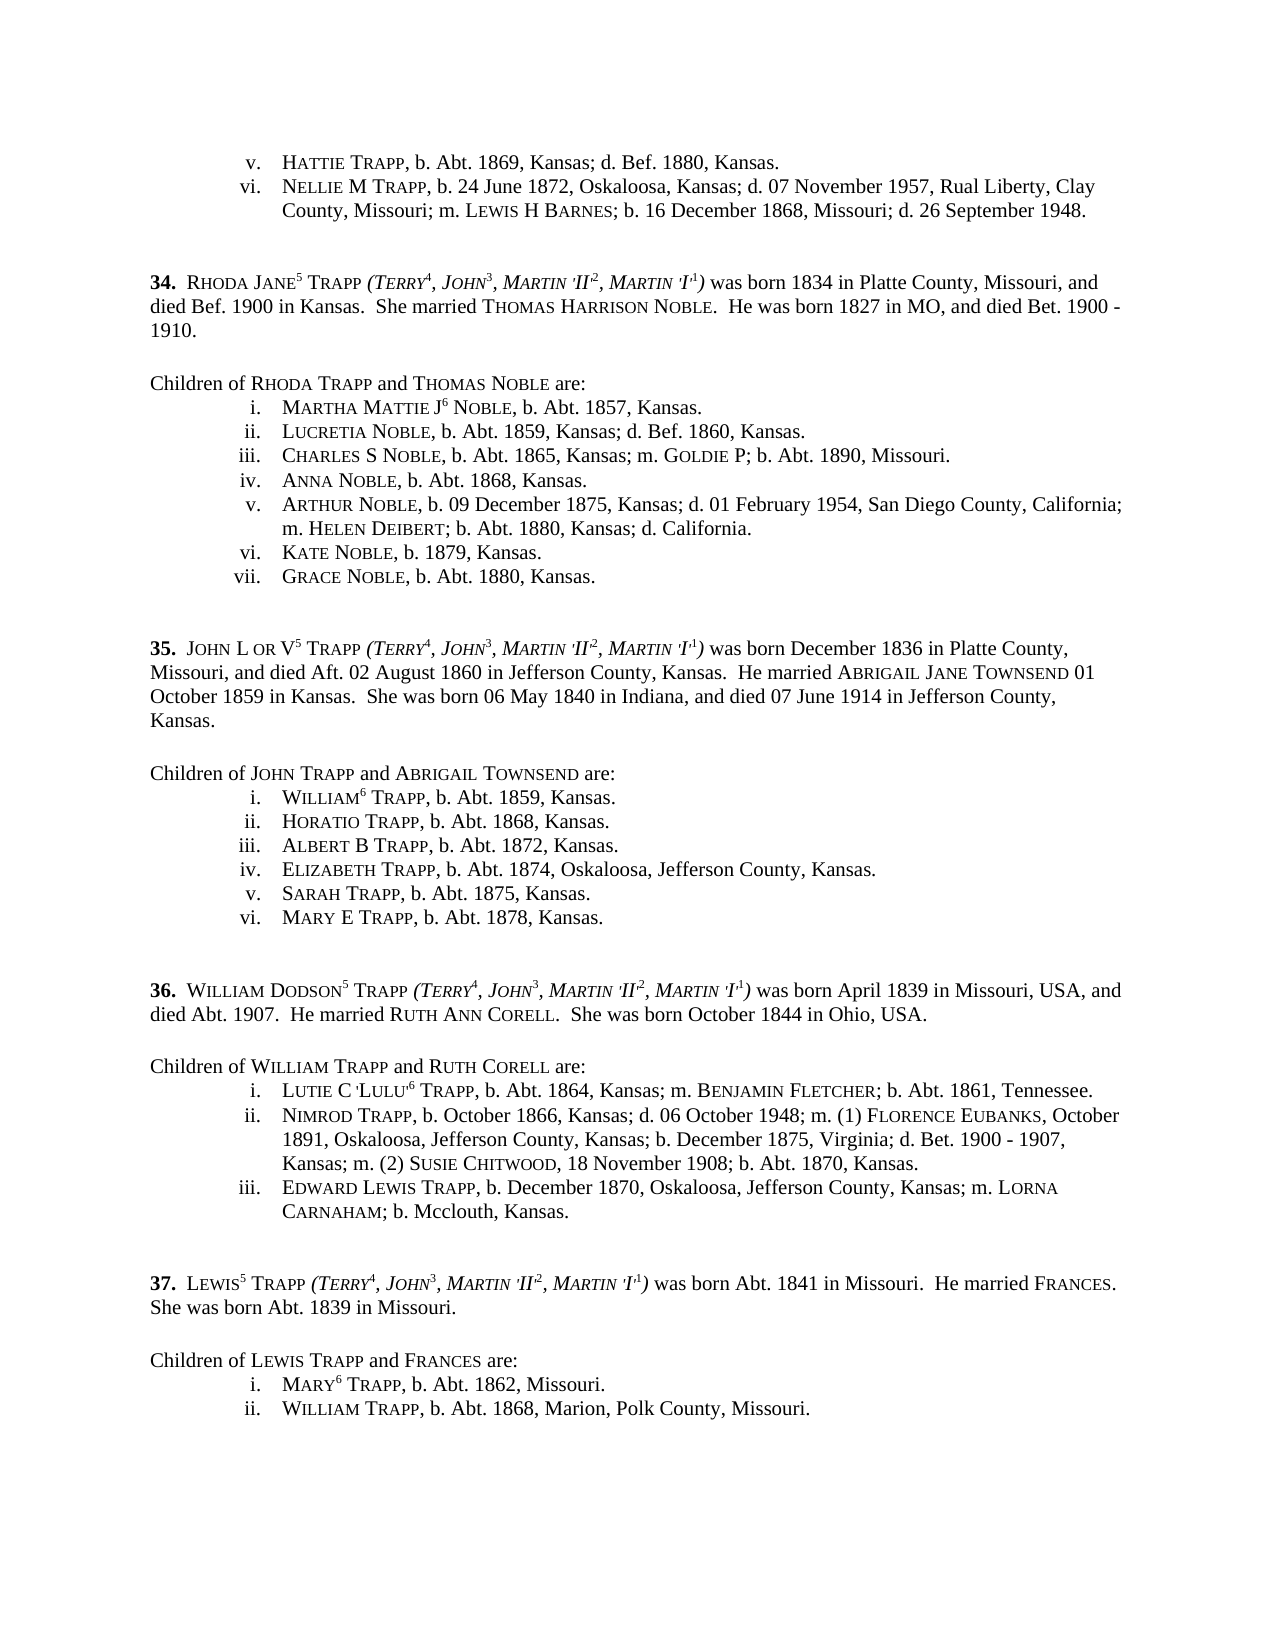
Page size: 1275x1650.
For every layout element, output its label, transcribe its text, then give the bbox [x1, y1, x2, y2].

text vii. GRACE NOBLE, b. Abt. 1880, Kansas. [150, 564, 1125, 588]
text ii. HORATIO TRAPP, b. Abt. 1868, Kansas. [150, 809, 1125, 833]
text v. ARTHUR NOBLE, b. 09 December 1875, Kansas; d. 01 February 1954, San Diego County, California; m. HELEN DEIBERT; b. Abt. 1880, Kansas; d. California. [150, 492, 1125, 540]
text Children of WILLIAM TRAPP and RUTH CORELL are: [150, 1054, 1125, 1078]
text iv. ELIZABETH TRAPP, b. Abt. 1874, Oskaloosa, Jefferson County, Kansas. [150, 857, 1125, 881]
text iii. ALBERT B TRAPP, b. Abt. 1872, Kansas. [150, 833, 1125, 857]
text iii. CHARLES S NOBLE, b. Abt. 1865, Kansas; m. GOLDIE P; b. Abt. 1890, Missouri. [150, 443, 1125, 467]
text Children of RHODA TRAPP and THOMAS NOBLE are: [150, 371, 1125, 395]
text iii. EDWARD LEWIS TRAPP, b. December 1870, Oskaloosa, Jefferson County, Kansas; m. LORNA CARNAHAM; b. Mcclouth, Kansas. [150, 1175, 1125, 1223]
text vi. KATE NOBLE, b. 1879, Kansas. [150, 540, 1125, 564]
text ii. WILLIAM TRAPP, b. Abt. 1868, Marion, Polk County, Missouri. [150, 1396, 1125, 1420]
text 34. RHODA JANE5 TRAPP (TERRY4, JOHN3, MARTIN 'II'2, MARTIN 'I'1) was born 1834 in Platte County, Missouri, and died Bef. 1900 in Kansas. She married THOMAS HARRISON NOBLE. He was born 1827 in MO, and died Bet. 1900 - 1910. [150, 270, 1125, 342]
text i. MARY6 TRAPP, b. Abt. 1862, Missouri. [150, 1372, 1125, 1396]
text v. HATTIE TRAPP, b. Abt. 1869, Kansas; d. Bef. 1880, Kansas. [150, 150, 1125, 174]
text iv. ANNA NOBLE, b. Abt. 1868, Kansas. [150, 467, 1125, 492]
text 37. LEWIS5 TRAPP (TERRY4, JOHN3, MARTIN 'II'2, MARTIN 'I'1) was born Abt. 1841 in Missouri. He married FRANCES. She was born Abt. 1839 in Missouri. [150, 1271, 1125, 1319]
text vi. NELLIE M TRAPP, b. 24 June 1872, Oskaloosa, Kansas; d. 07 November 1957, Rual Liberty, Clay County, Missouri; m. LEWIS H BARNES; b. 16 December 1868, Missouri; d. 26 September 1948. [150, 174, 1125, 222]
text ii. NIMROD TRAPP, b. October 1866, Kansas; d. 06 October 1948; m. (1) FLORENCE EUBANKS, October 1891, Oskaloosa, Jefferson County, Kansas; b. December 1875, Virginia; d. Bet. 1900 - 1907, Kansas; m. (2) SUSIE CHITWOOD, 18 November 1908; b. Abt. 1870, Kansas. [150, 1102, 1125, 1175]
text i. LUTIE C 'LULU'6 TRAPP, b. Abt. 1864, Kansas; m. BENJAMIN FLETCHER; b. Abt. 1861, Tennessee. [150, 1078, 1125, 1102]
text i. WILLIAM6 TRAPP, b. Abt. 1859, Kansas. [150, 785, 1125, 809]
text vi. MARY E TRAPP, b. Abt. 1878, Kansas. [150, 905, 1125, 929]
text Children of JOHN TRAPP and ABRIGAIL TOWNSEND are: [150, 761, 1125, 785]
text i. MARTHA MATTIE J6 NOBLE, b. Abt. 1857, Kansas. [150, 395, 1125, 419]
text ii. LUCRETIA NOBLE, b. Abt. 1859, Kansas; d. Bef. 1860, Kansas. [150, 419, 1125, 443]
text 36. WILLIAM DODSON5 TRAPP (TERRY4, JOHN3, MARTIN 'II'2, MARTIN 'I'1) was born April 1839 in Missouri, USA, and died Abt. 1907. He married RUTH ANN CORELL. She was born October 1844 in Ohio, USA. [150, 977, 1125, 1026]
text v. SARAH TRAPP, b. Abt. 1875, Kansas. [150, 881, 1125, 905]
text Children of LEWIS TRAPP and FRANCES are: [150, 1348, 1125, 1372]
text 35. JOHN L OR V5 TRAPP (TERRY4, JOHN3, MARTIN 'II'2, MARTIN 'I'1) was born December 1836 in Platte County, Missouri, and died Aft. 02 August 1860 in Jefferson County, Kansas. He married ABRIGAIL JANE TOWNSEND 01 October 1859 in Kansas. She was born 06 May 1840 in Indiana, and died 07 June 1914 in Jefferson County, Kansas. [150, 636, 1125, 732]
